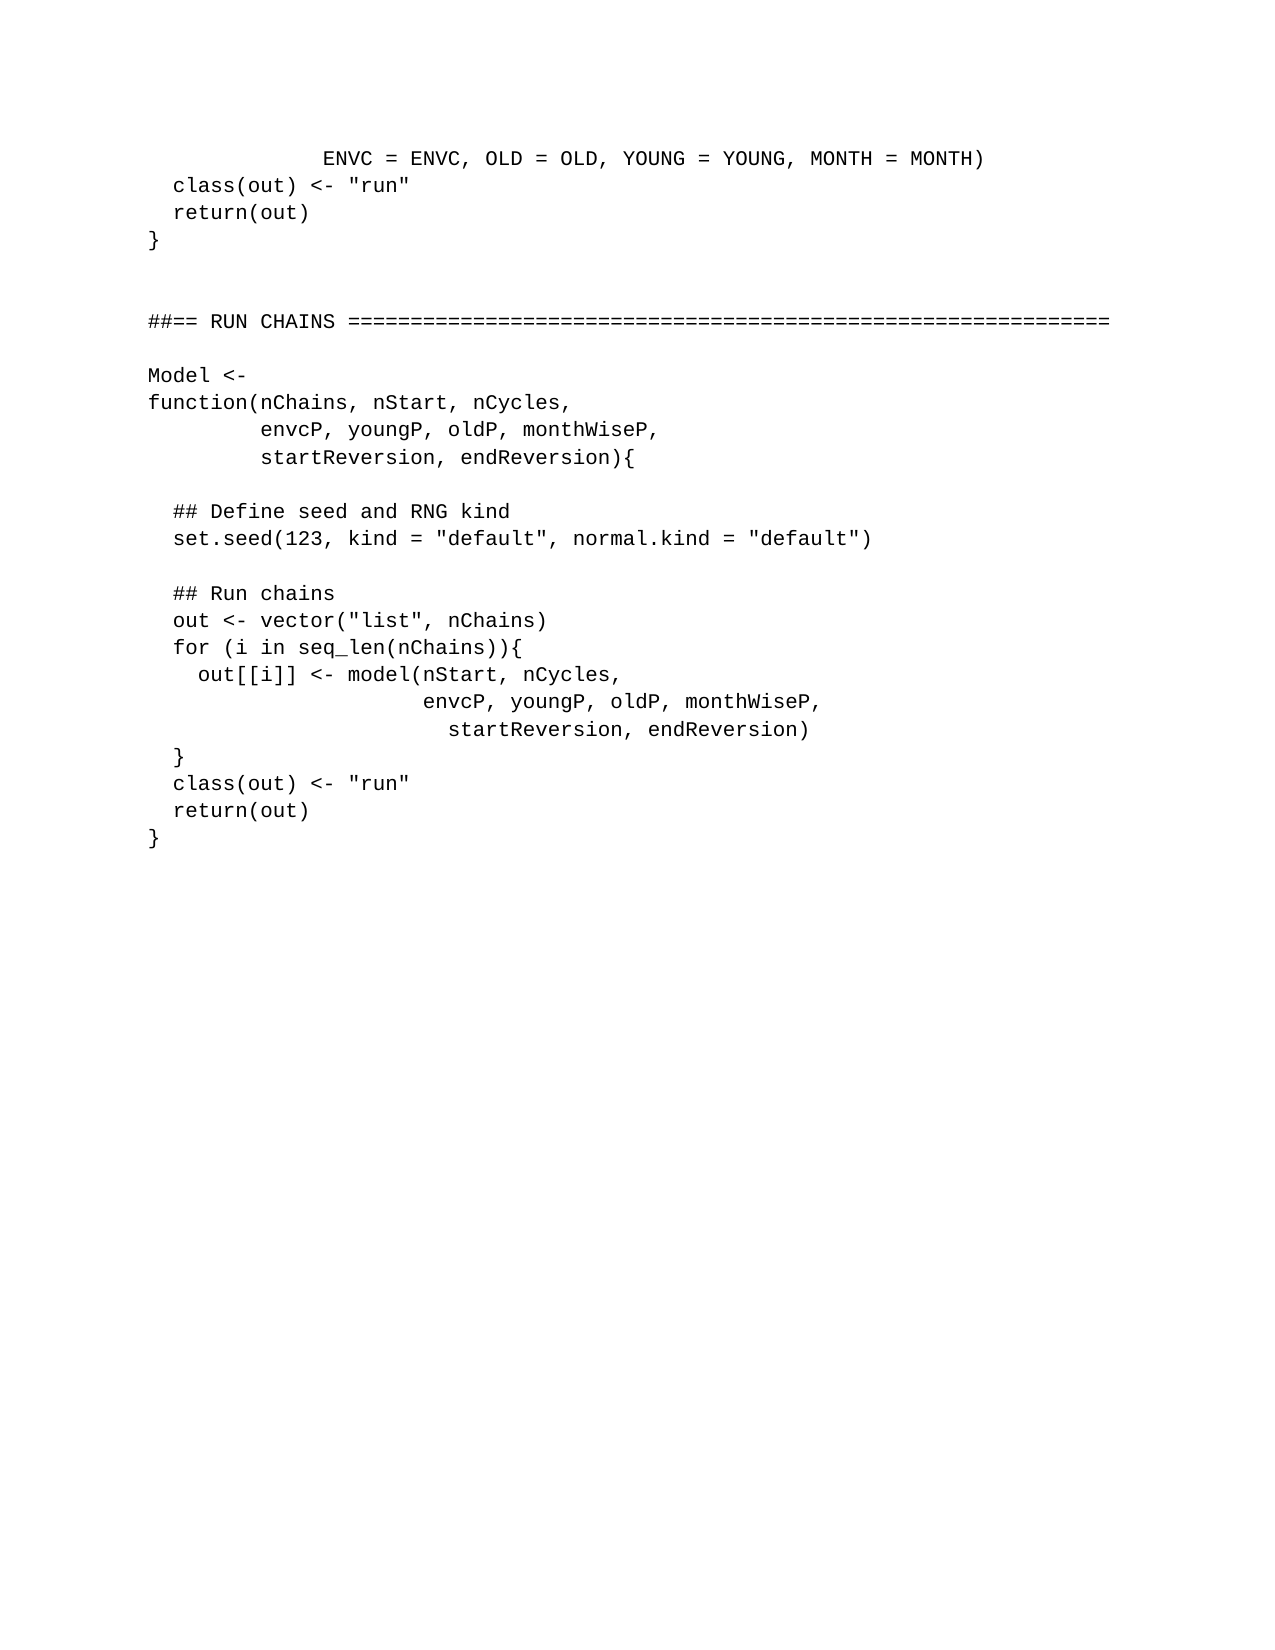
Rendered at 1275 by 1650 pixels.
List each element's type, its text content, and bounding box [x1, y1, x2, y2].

text } [148, 229, 1127, 253]
text class(out) <- "run" [148, 773, 1127, 797]
text out <- vector("list", nChains) [148, 610, 1127, 633]
text class(out) <- "run" [148, 175, 1127, 198]
text ##== RUN CHAINS ============================================================= [148, 311, 1127, 334]
text ENVC = ENVC, OLD = OLD, YOUNG = YOUNG, MONTH = MONTH) [148, 148, 1127, 171]
text } [148, 746, 1127, 769]
text return(out) [148, 202, 1127, 226]
text for (i in seq_len(nChains)){ [148, 637, 1127, 661]
text envcP, youngP, oldP, monthWiseP, [148, 691, 1127, 715]
text ## Run chains [148, 583, 1127, 606]
text envcP, youngP, oldP, monthWiseP, [148, 419, 1127, 443]
text startReversion, endReversion){ [148, 447, 1127, 470]
text } [148, 827, 1127, 851]
text ## Define seed and RNG kind [148, 501, 1127, 525]
text function(nChains, nStart, nCycles, [148, 392, 1127, 416]
text return(out) [148, 800, 1127, 824]
text set.seed(123, kind = "default", normal.kind = "default") [148, 528, 1127, 552]
text out[[i]] <- model(nStart, nCycles, [148, 664, 1127, 688]
text startReversion, endReversion) [148, 718, 1127, 742]
text Model <- [148, 365, 1127, 389]
